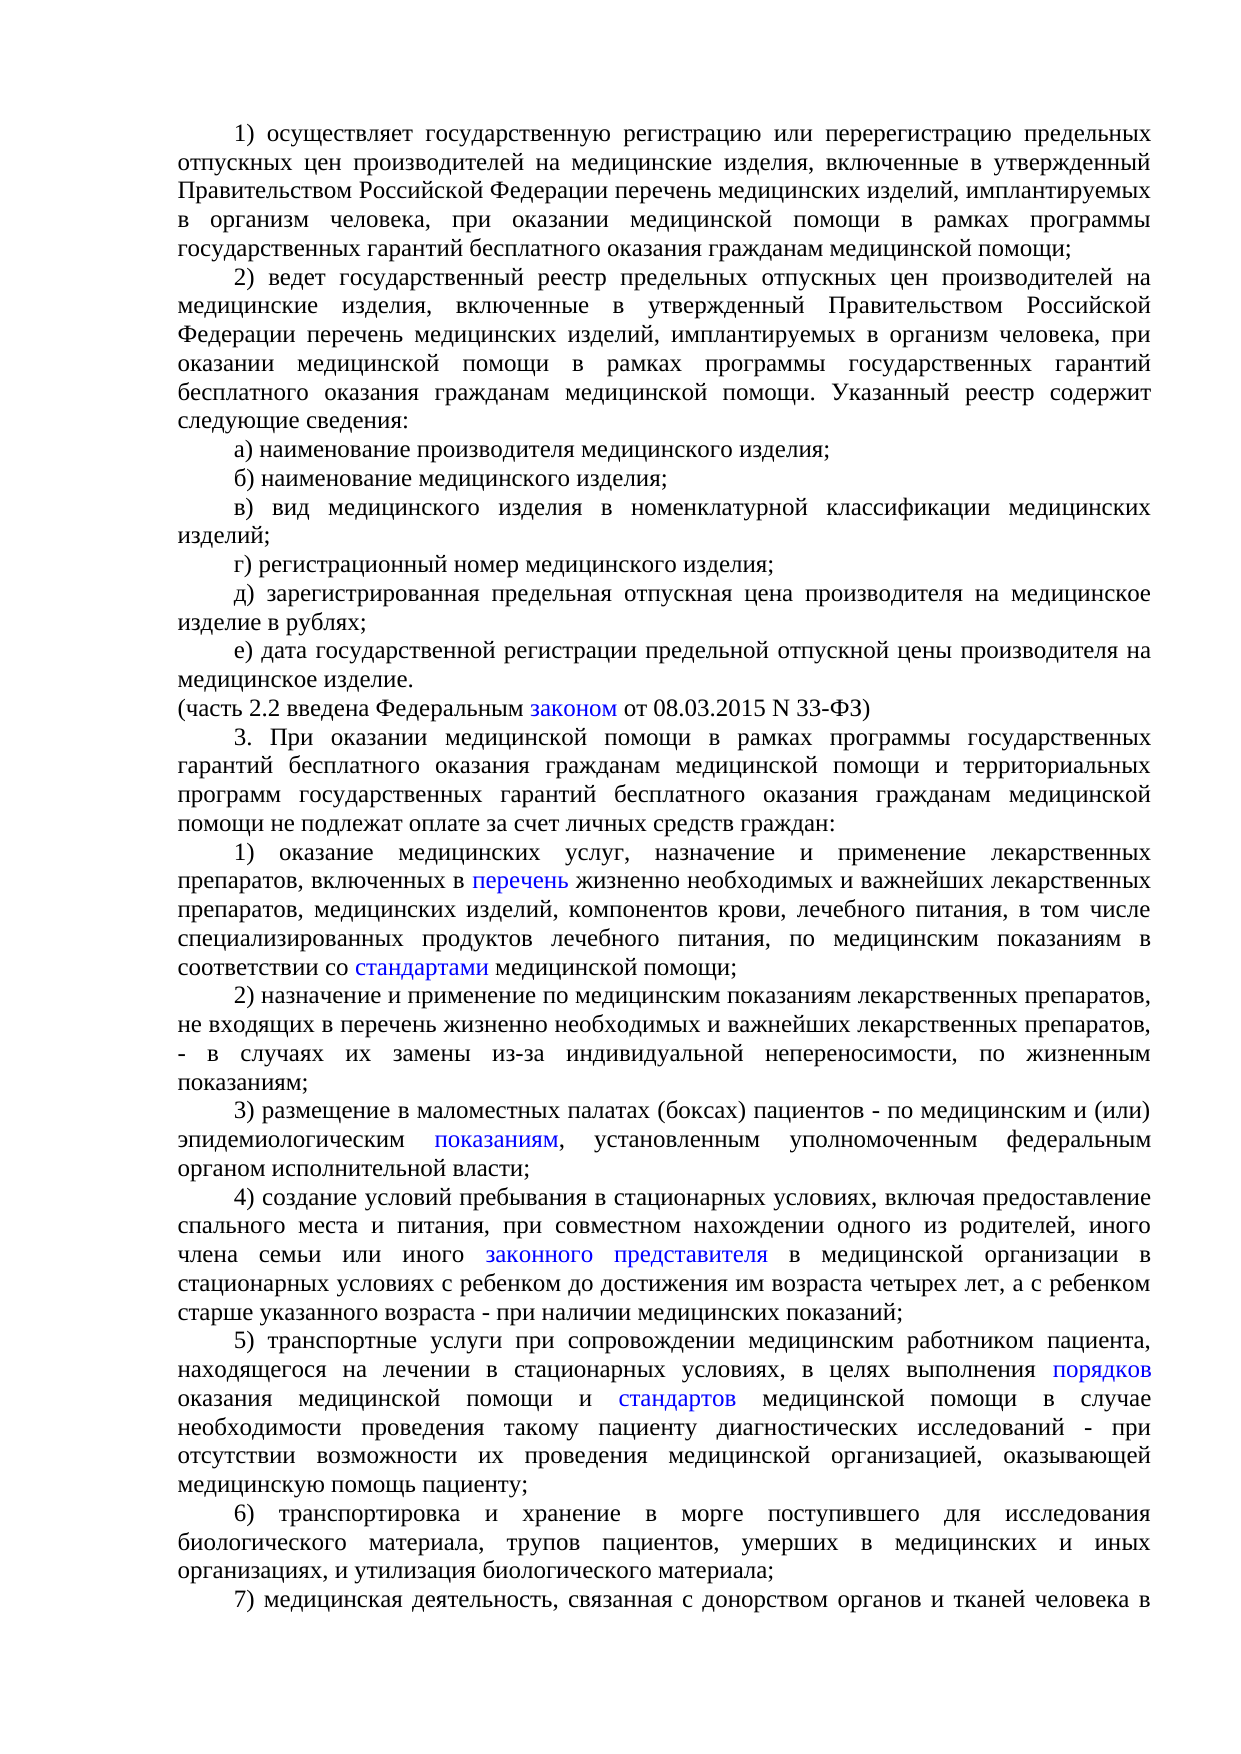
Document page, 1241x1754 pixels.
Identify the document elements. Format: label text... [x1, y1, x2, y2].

text 4) создание условий пребывания в стационарных условиях, включая предоставление спального места и питания, при совместном нахождении одного из родителей, иного члена семьи или иного законного представителя в медицинской организации в стационарных условиях с ребенком до достижения им возраста четырех лет, а с ребенком старше указанного возраста - при наличии медицинских показаний; [177, 1182, 1152, 1326]
text в) вид медицинского изделия в номенклатурной классификации медицинских изделий; [177, 492, 1152, 549]
text 3) размещение в маломестных палатах (боксах) пациентов - по медицинским и (или) эпидемиологическим показаниям, установленным уполномоченным федеральным органом исполнительной власти; [177, 1096, 1152, 1182]
text е) дата государственной регистрации предельной отпускной цены производителя на медицинское изделие. [177, 636, 1152, 693]
text 3. При оказании медицинской помощи в рамках программы государственных гарантий бесплатного оказания гражданам медицинской помощи и территориальных программ государственных гарантий бесплатного оказания гражданам медицинской помощи не подлежат оплате за счет личных средств граждан: [177, 722, 1152, 837]
text б) наименование медицинского изделия; [177, 463, 1152, 492]
text (часть 2.2 введена Федеральным законом от 08.03.2015 N 33-ФЗ) [177, 693, 1152, 722]
text г) регистрационный номер медицинского изделия; [177, 549, 1152, 578]
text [177, 1584, 1152, 1613]
text 6) транспортировка и хранение в морге поступившего для исследования биологического материала, трупов пациентов, умерших в медицинских и иных организациях, и утилизация биологического материала; [177, 1498, 1152, 1584]
text 2) ведет государственный реестр предельных отпускных цен производителей на медицинские изделия, включенные в утвержденный Правительством Российской Федерации перечень медицинских изделий, имплантируемых в организм человека, при оказании медицинской помощи в рамках программы государственных гарантий бесплатного оказания гражданам медицинской помощи. Указанный реестр содержит следующие сведения: [177, 262, 1152, 434]
text 1) осуществляет государственную регистрацию или перерегистрацию предельных отпускных цен производителей на медицинские изделия, включенные в утвержденный Правительством Российской Федерации перечень медицинских изделий, имплантируемых в организм человека, при оказании медицинской помощи в рамках программы государственных гарантий бесплатного оказания гражданам медицинской помощи; [177, 118, 1152, 262]
text а) наименование производителя медицинского изделия; [177, 434, 1152, 463]
text 5) транспортные услуги при сопровождении медицинским работником пациента, находящегося на лечении в стационарных условиях, в целях выполнения порядков оказания медицинской помощи и стандартов медицинской помощи в случае необходимости проведения такому пациенту диагностических исследований - при отсутствии возможности их проведения медицинской организацией, оказывающей медицинскую помощь пациенту; [177, 1326, 1152, 1498]
text 1) оказание медицинских услуг, назначение и применение лекарственных препаратов, включенных в перечень жизненно необходимых и важнейших лекарственных препаратов, медицинских изделий, компонентов крови, лечебного питания, в том числе специализированных продуктов лечебного питания, по медицинским показаниям в соответствии со стандартами медицинской помощи; [177, 837, 1152, 981]
text д) зарегистрированная предельная отпускная цена производителя на медицинское изделие в рублях; [177, 578, 1152, 636]
text 2) назначение и применение по медицинским показаниям лекарственных препаратов, не входящих в перечень жизненно необходимых и важнейших лекарственных препаратов, - в случаях их замены из-за индивидуальной непереносимости, по жизненным показаниям; [177, 981, 1152, 1096]
